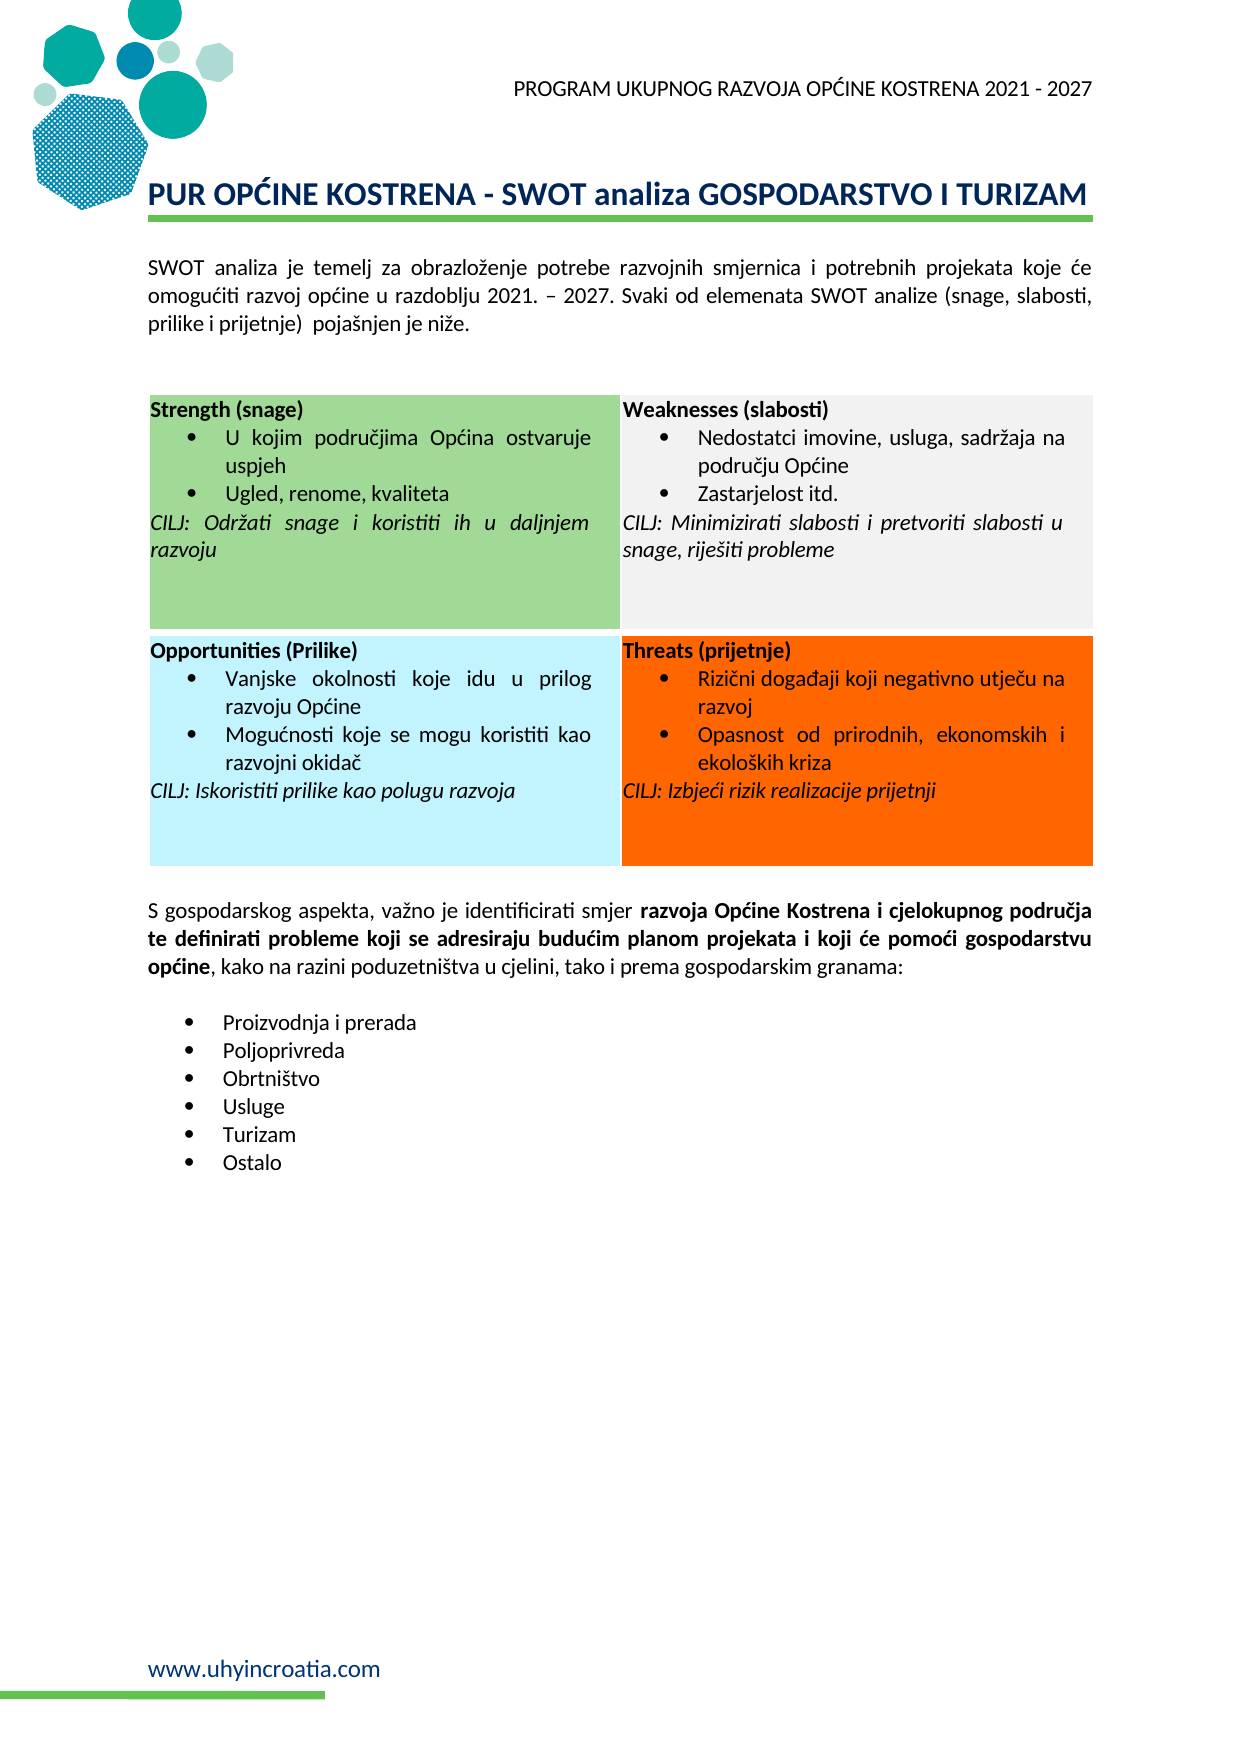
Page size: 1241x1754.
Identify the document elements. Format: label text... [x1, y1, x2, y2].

table_cell Threats (prijetnje) Rizični događaji koji negativno utječu na razvoj Opasnost od prirodnih, ekonomskih i ekoloških kriza CILJ: Izbjeći rizik realizacije prijetnji [622, 636, 1093, 866]
list Proizvodnja i prerada [185, 1008, 1093, 1036]
list Ostalo [185, 1148, 1093, 1176]
table_header Weaknesses (slabosti) Nedostatci imovine, usluga, sadržaja na području Općine Zastarjelost itd. CILJ: Minimizirati slabosti i pretvoriti slabosti u snage, riješiti probleme [622, 395, 1093, 629]
list Usluge [185, 1092, 1093, 1120]
table_cell Opportunities (Prilike) Vanjske okolnosti koje idu u prilog razvoju Općine Mogućnosti koje se mogu koristiti kao razvojni okidač CILJ: Iskoristiti prilike kao polugu razvoja [150, 636, 620, 866]
list Turizam [185, 1120, 1093, 1148]
text SWOT analiza je temelj za obrazloženje potrebe razvojnih smjernica i potrebnih projekata koje će omogućiti razvoj općine u razdoblju 2021. – 2027. Svaki od elemenata SWOT analize (snage, slabosti, prilike i prijetnje) pojašnjen je niže. [148, 253, 1093, 337]
list Obrtništvo [185, 1064, 1093, 1092]
picture [30, 0, 234, 211]
table_header Strength (snage) U kojim područjima Općina ostvaruje uspjeh Ugled, renome, kvaliteta CILJ: Održati snage i koristiti ih u daljnjem razvoju [150, 395, 620, 629]
subtitle PUR OPĆINE KOSTRENA - SWOT analiza GOSPODARSTVO I TURIZAM [148, 173, 1093, 215]
list Poljoprivreda [185, 1036, 1093, 1064]
text S gospodarskog aspekta, važno je identificirati smjer razvoja Općine Kostrena i cjelokupnog područja te definirati probleme koji se adresiraju budućim planom projekata i koji će pomoći gospodarstvu općine, kako na razini poduzetništva u cjelini, tako i prema gospodarskim granama: [148, 896, 1093, 980]
